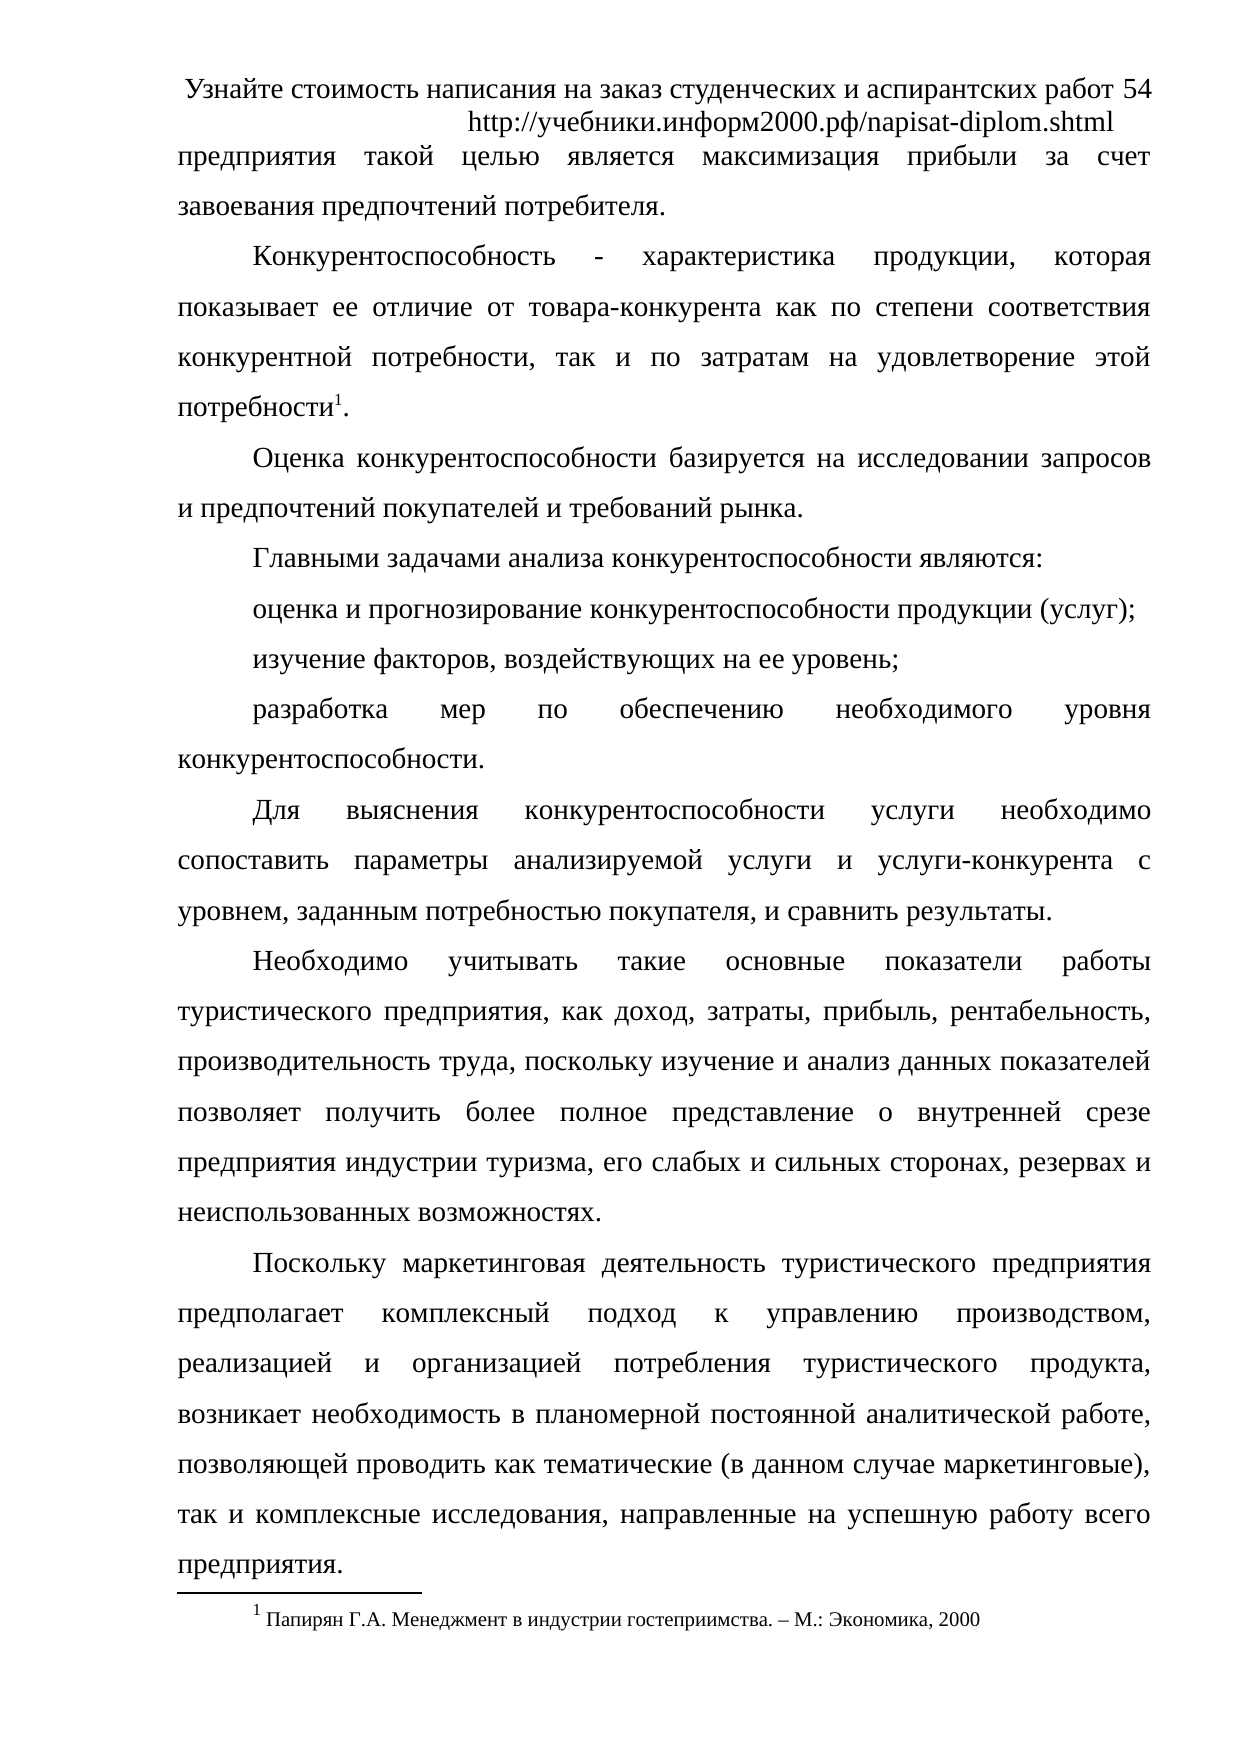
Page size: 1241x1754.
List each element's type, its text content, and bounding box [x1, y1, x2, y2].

text разработка мер по обеспечению необходимого уровня конкурентоспособности. [177, 691, 1152, 775]
text изучение факторов, воздействующих на ее уровень; [177, 641, 1152, 674]
text Поскольку маркетинговая деятельность туристического предприятия предполагает комплексный подход к управлению производством, реализацией и организацией потребления туристического продукта, возникает необходимость в планомерной постоянной аналитической работе, позволяющей проводить как тематические (в данном случае маркетинговые), так и комплексные исследования, направленные на успешную работу всего предприятия. [177, 1245, 1152, 1580]
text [177, 138, 1152, 222]
text оценка и прогнозирование конкурентоспособности продукции (услуг); [177, 591, 1152, 624]
text Оценка конкурентоспособности базируется на исследовании запросов и предпочтений покупателей и требований рынка. [177, 440, 1152, 524]
text Главными задачами анализа конкурентоспособности являются: [177, 540, 1152, 574]
text Для выяснения конкурентоспособности услуги необходимо сопоставить параметры анализируемой услуги и услуги-конкурента с уровнем, заданным потребностью покупателя, и сравнить результаты. [177, 792, 1152, 926]
text Необходимо учитывать такие основные показатели работы туристического предприятия, как доход, затраты, прибыль, рентабельность, производительность труда, поскольку изучение и анализ данных показателей позволяет получить более полное представление о внутренней срезе предприятия индустрии туризма, его слабых и сильных сторонах, резервах и неиспользованных возможностях. [177, 943, 1152, 1228]
text Конкурентоспособность - характеристика продукции, которая показывает ее отличие от товара-конкурента как по степени соответствия конкурентной потребности, так и по затратам на удовлетворение этой потребности. [177, 238, 1152, 423]
